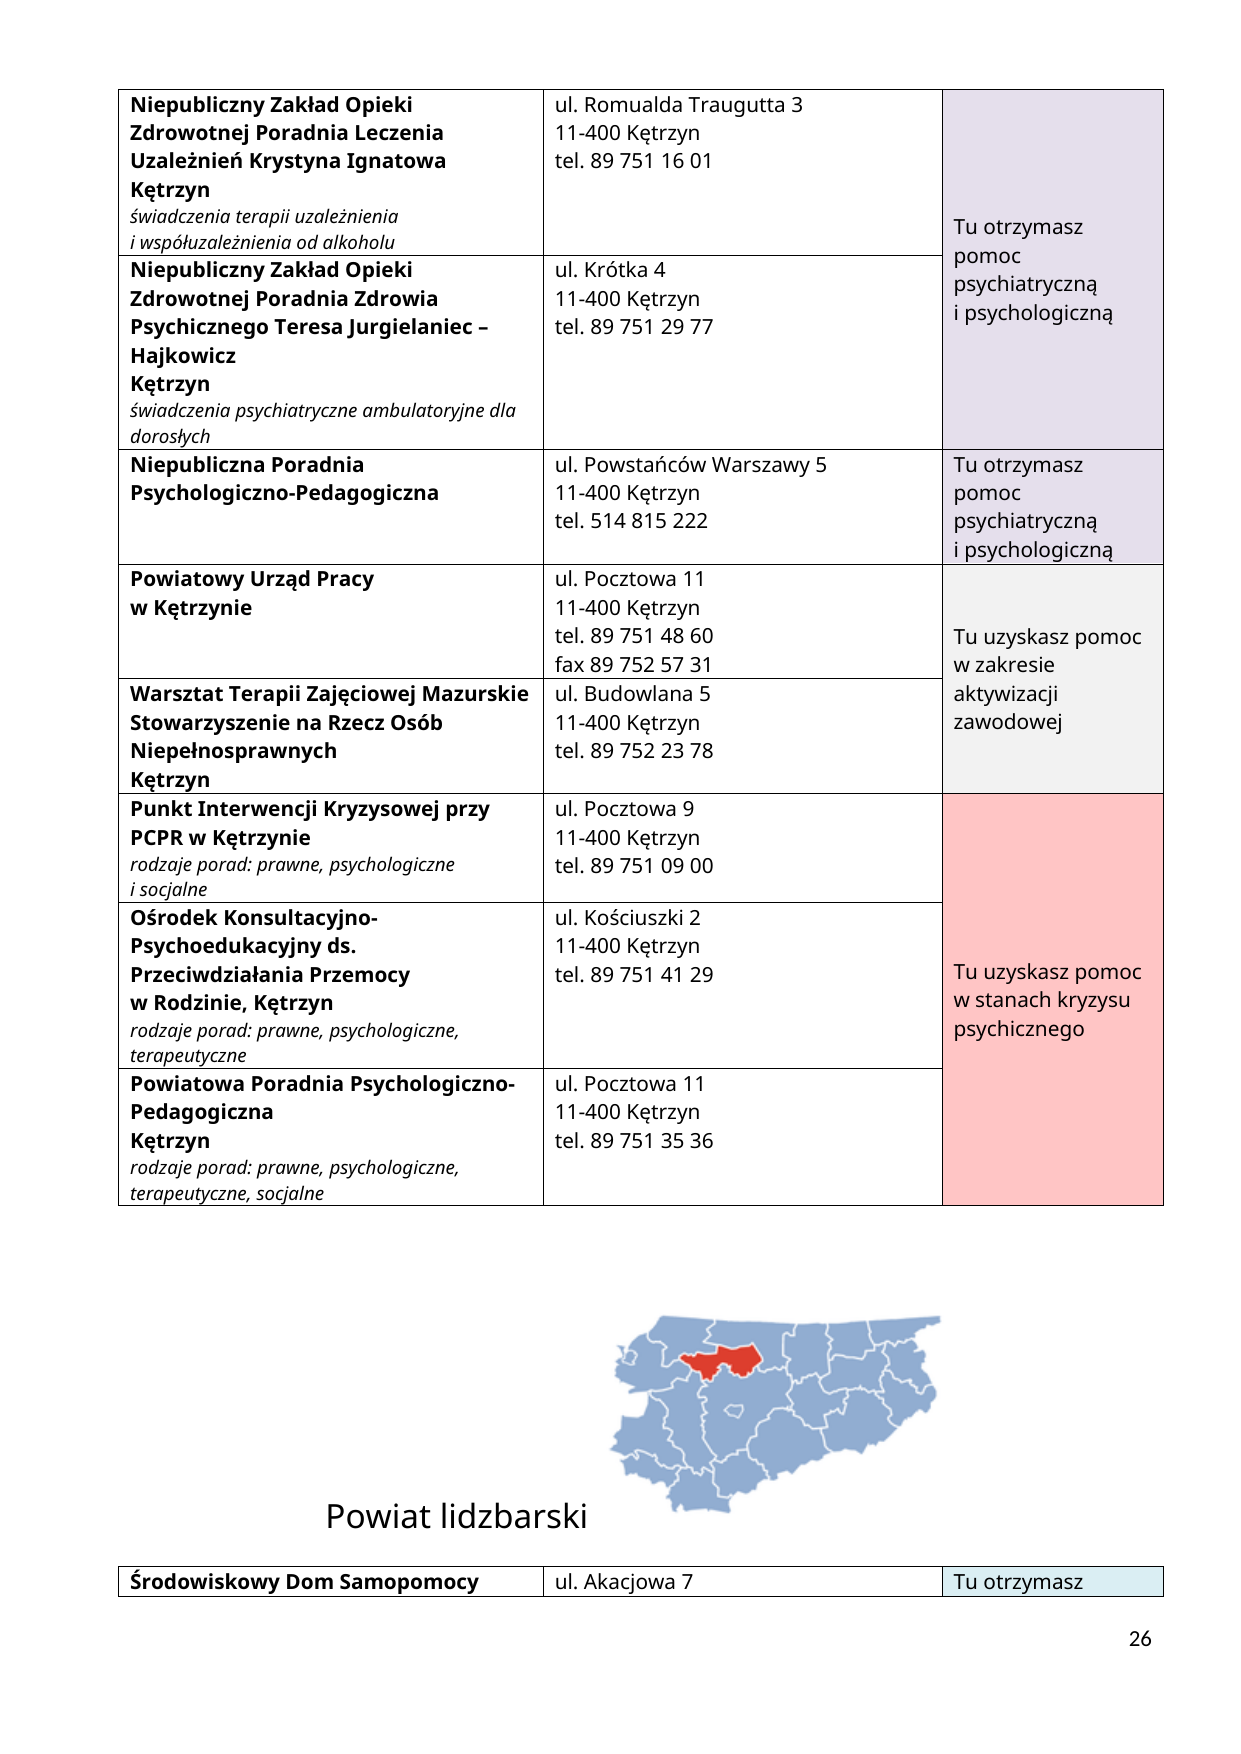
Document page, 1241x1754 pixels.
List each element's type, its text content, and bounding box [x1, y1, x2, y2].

table_cell ul. Pocztowa 11 11-400 Kętrzyn tel. 89 751 48 60 fax 89 752 57 31 [544, 565, 942, 678]
table_cell ul. Krótka 4 11-400 Kętrzyn tel. 89 751 29 77 [544, 256, 942, 449]
table_cell Warsztat Terapii Zajęciowej Mazurskie Stowarzyszenie na Rzecz Osób Niepełnosprawnych Kętrzyn [119, 679, 543, 793]
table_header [943, 1567, 1163, 1596]
table_cell Niepubliczna Poradnia Psychologiczno-Pedagogiczna [119, 450, 543, 563]
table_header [119, 1567, 543, 1596]
table_cell Tu uzyskasz pomoc w stanach kryzysu psychicznego [943, 794, 1163, 1205]
table_cell ul. Pocztowa 11 11-400 Kętrzyn tel. 89 751 35 36 [544, 1069, 942, 1205]
table_cell Niepubliczny Zakład Opieki Zdrowotnej Poradnia Leczenia Uzależnień Krystyna Ignatowa Kętrzyn świadczenia terapii uzależnienia i współuzależnienia od alkoholu [119, 90, 543, 254]
table_cell Tu otrzymasz pomoc psychiatryczną i psychologiczną [943, 450, 1163, 563]
table_cell Powiatowa Poradnia Psychologiczno-Pedagogiczna Kętrzyn rodzaje porad: prawne, psychologiczne, terapeutyczne, socjalne [119, 1069, 543, 1205]
table_cell ul. Powstańców Warszawy 5 11-400 Kętrzyn tel. 514 815 222 [544, 450, 942, 563]
table_cell ul. Kościuszki 2 11-400 Kętrzyn tel. 89 751 41 29 [544, 903, 942, 1068]
table_cell Tu uzyskasz pomoc w zakresie aktywizacji zawodowej [943, 565, 1163, 793]
table_cell ul. Budowlana 5 11-400 Kętrzyn tel. 89 752 23 78 [544, 679, 942, 793]
table_cell Ośrodek Konsultacyjno-Psychoedukacyjny ds. Przeciwdziałania Przemocy w Rodzinie, Kętrzyn rodzaje porad: prawne, psychologiczne, terapeutyczne [119, 903, 543, 1068]
table_cell Niepubliczny Zakład Opieki Zdrowotnej Poradnia Zdrowia Psychicznego Teresa Jurgielaniec – Hajkowicz Kętrzyn świadczenia psychiatryczne ambulatoryjne dla dorosłych [119, 256, 543, 449]
table_cell Tu otrzymasz pomoc psychiatryczną i psychologiczną [943, 90, 1163, 449]
table_cell ul. Pocztowa 9 11-400 Kętrzyn tel. 89 751 09 00 [544, 794, 942, 902]
picture [604, 1313, 945, 1529]
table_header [544, 1567, 942, 1596]
table_cell Powiatowy Urząd Pracy w Kętrzynie [119, 565, 543, 678]
table_cell Punkt Interwencji Kryzysowej przy PCPR w Kętrzynie rodzaje porad: prawne, psychologiczne i socjalne [119, 794, 543, 902]
table_cell ul. Romualda Traugutta 3 11-400 Kętrzyn tel. 89 751 16 01 [544, 90, 942, 254]
